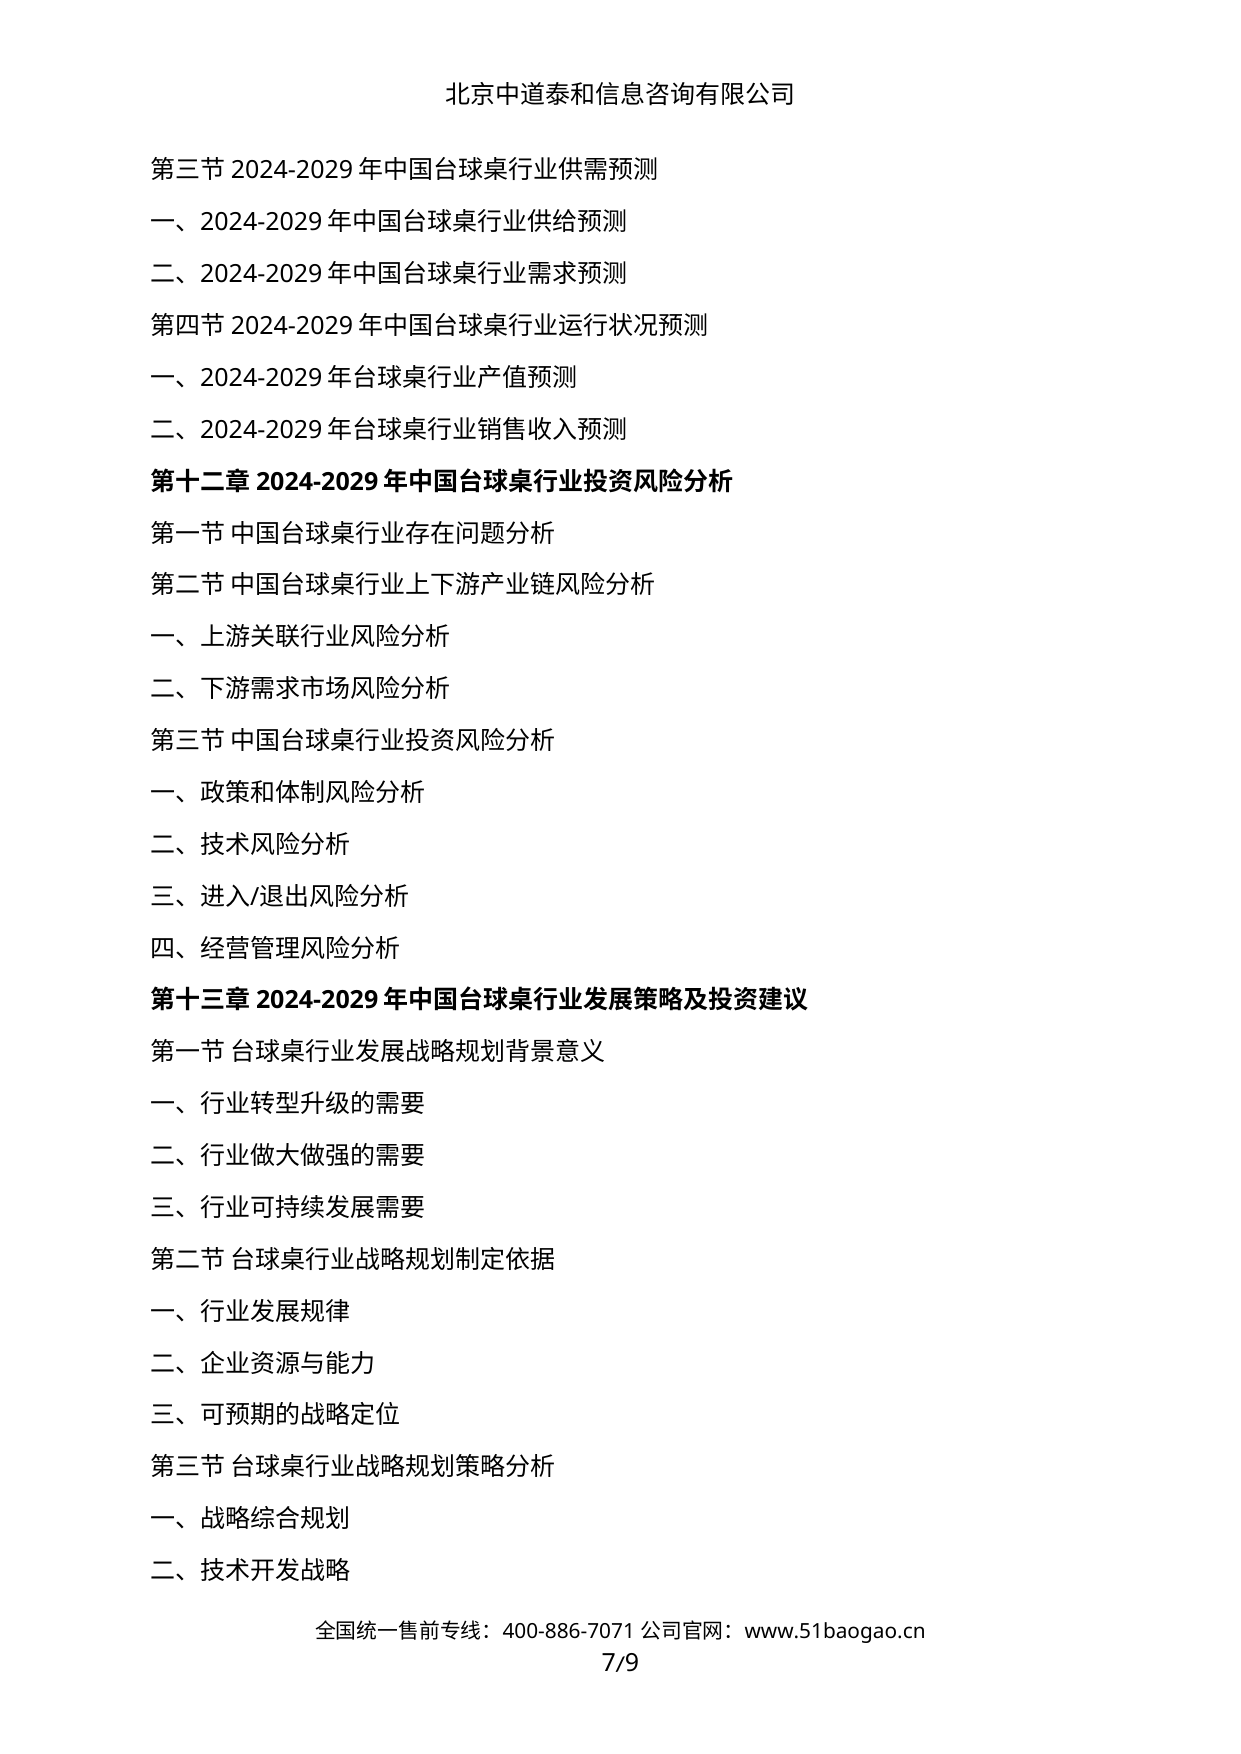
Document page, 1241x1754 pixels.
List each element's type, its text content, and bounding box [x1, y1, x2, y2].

text 三、行业可持续发展需要 [150, 1187, 1090, 1224]
text 二、2024-2029年台球桌行业销售收入预测 [150, 409, 1090, 446]
text 第二节 中国台球桌行业上下游产业链风险分析 [150, 565, 1090, 601]
text 第十二章 2024-2029年中国台球桌行业投资风险分析 [150, 461, 1090, 497]
text 三、可预期的战略定位 [150, 1395, 1090, 1431]
text 第三节 中国台球桌行业投资风险分析 [150, 721, 1090, 757]
text 四、经营管理风险分析 [150, 928, 1090, 964]
text 三、进入/退出风险分析 [150, 876, 1090, 912]
text 第十三章 2024-2029年中国台球桌行业发展策略及投资建议 [150, 980, 1090, 1016]
text 第三节 2024-2029年中国台球桌行业供需预测 [150, 150, 1090, 186]
text 第二节 台球桌行业战略规划制定依据 [150, 1239, 1090, 1276]
text 二、行业做大做强的需要 [150, 1136, 1090, 1172]
text 一、行业转型升级的需要 [150, 1084, 1090, 1120]
text 一、行业发展规律 [150, 1291, 1090, 1327]
text 二、2024-2029年中国台球桌行业需求预测 [150, 254, 1090, 290]
text 一、政策和体制风险分析 [150, 772, 1090, 809]
text 一、战略综合规划 [150, 1499, 1090, 1535]
text 第四节 2024-2029年中国台球桌行业运行状况预测 [150, 306, 1090, 342]
text 第一节 中国台球桌行业存在问题分析 [150, 513, 1090, 549]
text 二、下游需求市场风险分析 [150, 669, 1090, 705]
text 一、2024-2029年中国台球桌行业供给预测 [150, 202, 1090, 238]
text 第一节 台球桌行业发展战略规划背景意义 [150, 1032, 1090, 1068]
text 一、上游关联行业风险分析 [150, 617, 1090, 653]
text 二、技术开发战略 [150, 1551, 1090, 1587]
text 二、技术风险分析 [150, 824, 1090, 861]
text 二、企业资源与能力 [150, 1343, 1090, 1379]
text 一、2024-2029年台球桌行业产值预测 [150, 357, 1090, 394]
text 第三节 台球桌行业战略规划策略分析 [150, 1447, 1090, 1483]
